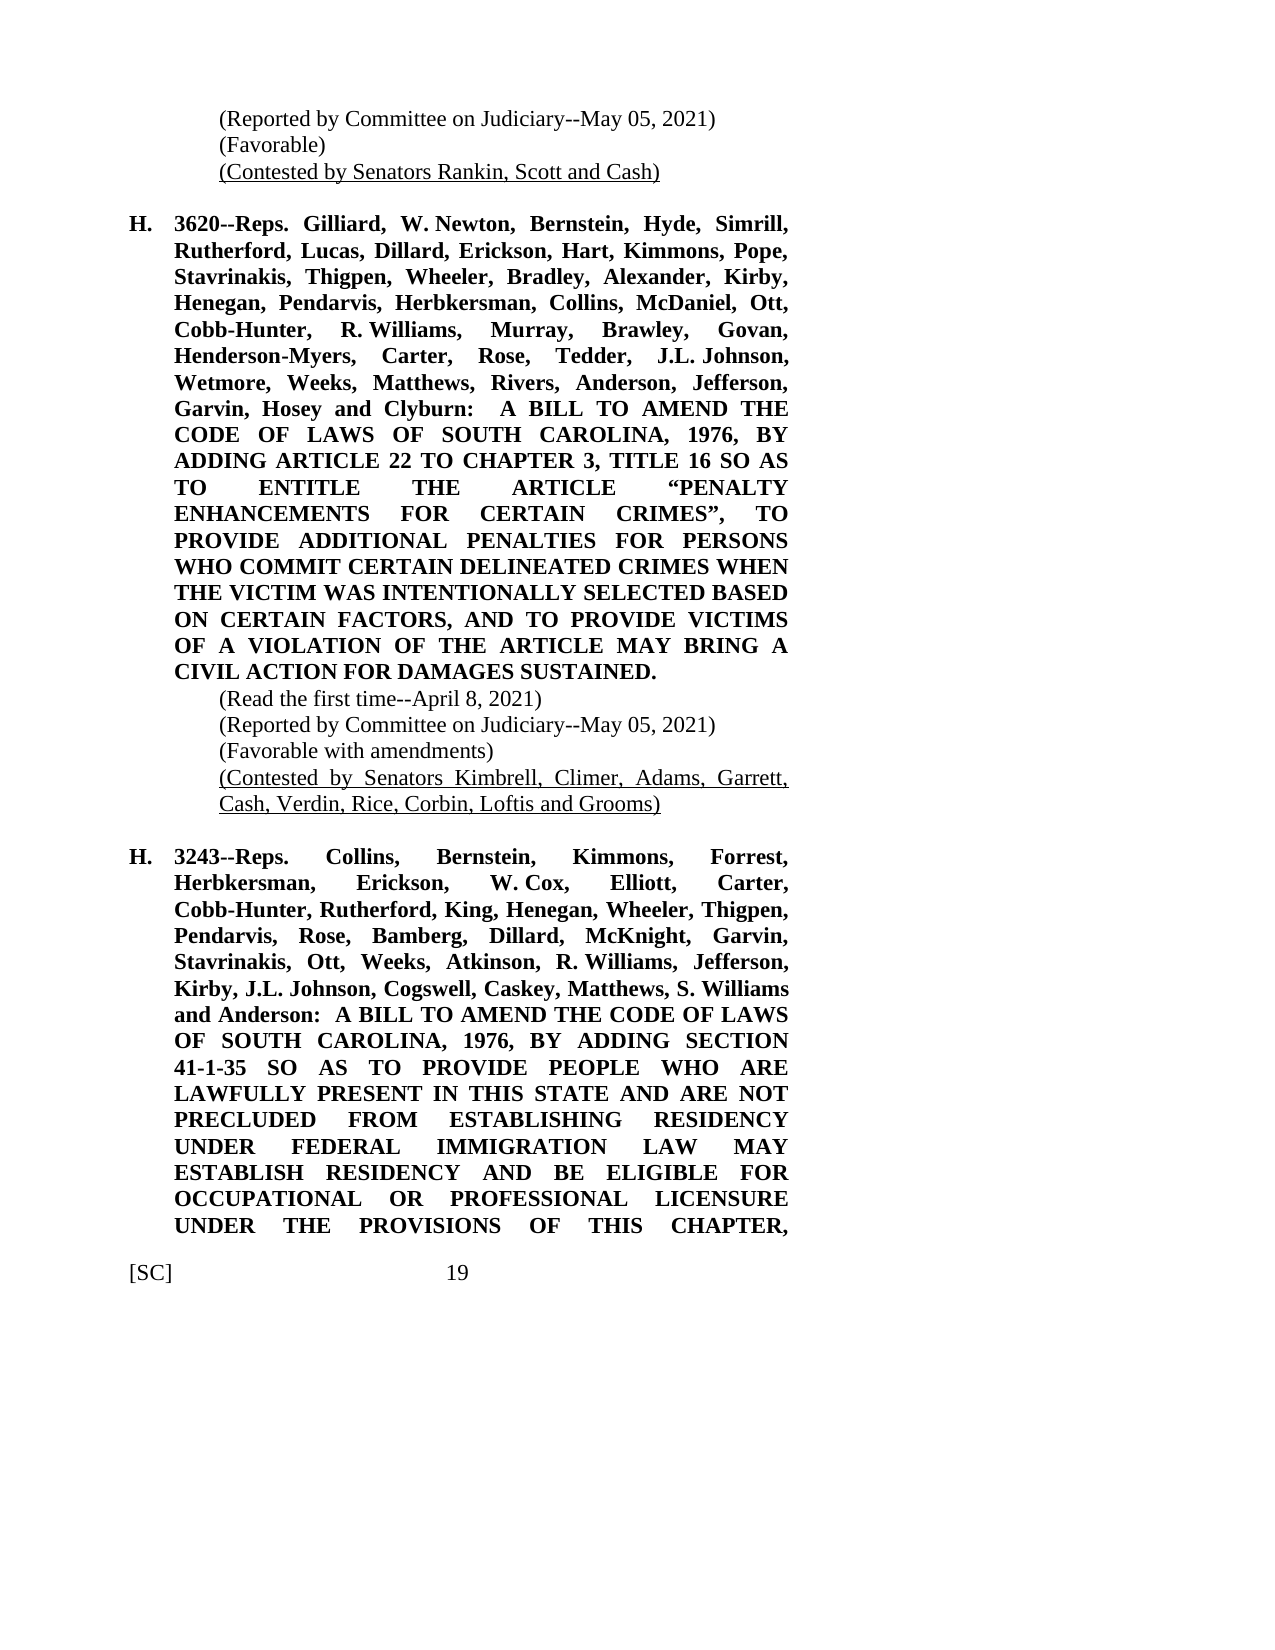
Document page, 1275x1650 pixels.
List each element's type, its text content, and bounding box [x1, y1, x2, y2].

text (Contested by Senators Kimbrell, Climer, Adams, Garrett, Cash, Verdin, Rice, Corbin, Loftis and Grooms) [219, 764, 789, 787]
text (Contested by Senators Rankin, Scott and Cash) [219, 158, 789, 184]
text (Favorable with amendments) [219, 737, 789, 764]
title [129, 843, 789, 1238]
text (Read the first time--April 8, 2021) [219, 685, 789, 711]
title H. 3620--Reps. Gilliard, W. Newton, Bernstein, Hyde, Simrill, Rutherford, Lucas, Dillard, Erickson, Hart, Kimmons, Pope, Stavrinakis, Thigpen, Wheeler, Bradley, Alexander, Kirby, Henegan, Pendarvis, Herbkersman, Collins, McDaniel, Ott, Cobb-Hunter, R. Williams, Murray, Brawley, Govan, Henderson-Myers, Carter, Rose, Tedder, J.L. Johnson, Wetmore, Weeks, Matthews, Rivers, Anderson, Jefferson, Garvin, Hosey and Clyburn: A BILL TO AMEND THE CODE OF LAWS OF SOUTH CAROLINA, 1976, BY ADDING ARTICLE 22 TO CHAPTER 3, TITLE 16 SO AS TO ENTITLE THE ARTICLE “PENALTY ENHANCEMENTS FOR CERTAIN CRIMES”, TO PROVIDE ADDITIONAL PENALTIES FOR PERSONS WHO COMMIT CERTAIN DELINEATED CRIMES WHEN THE VICTIM WAS INTENTIONALLY SELECTED BASED ON CERTAIN FACTORS, AND TO PROVIDE VICTIMS OF A VIOLATION OF THE ARTICLE MAY BRING A CIVIL ACTION FOR DAMAGES SUSTAINED. [129, 210, 789, 685]
text (Favorable) [219, 131, 789, 158]
text (Reported by Committee on Judiciary--May 05, 2021) [219, 711, 789, 737]
text (Contested by Senators Kimbrell, Climer, Adams, Garrett, Cash, Verdin, Rice, Corbin, Loftis and Grooms) [219, 788, 789, 817]
text (Reported by Committee on Judiciary--May 05, 2021) [219, 105, 789, 131]
